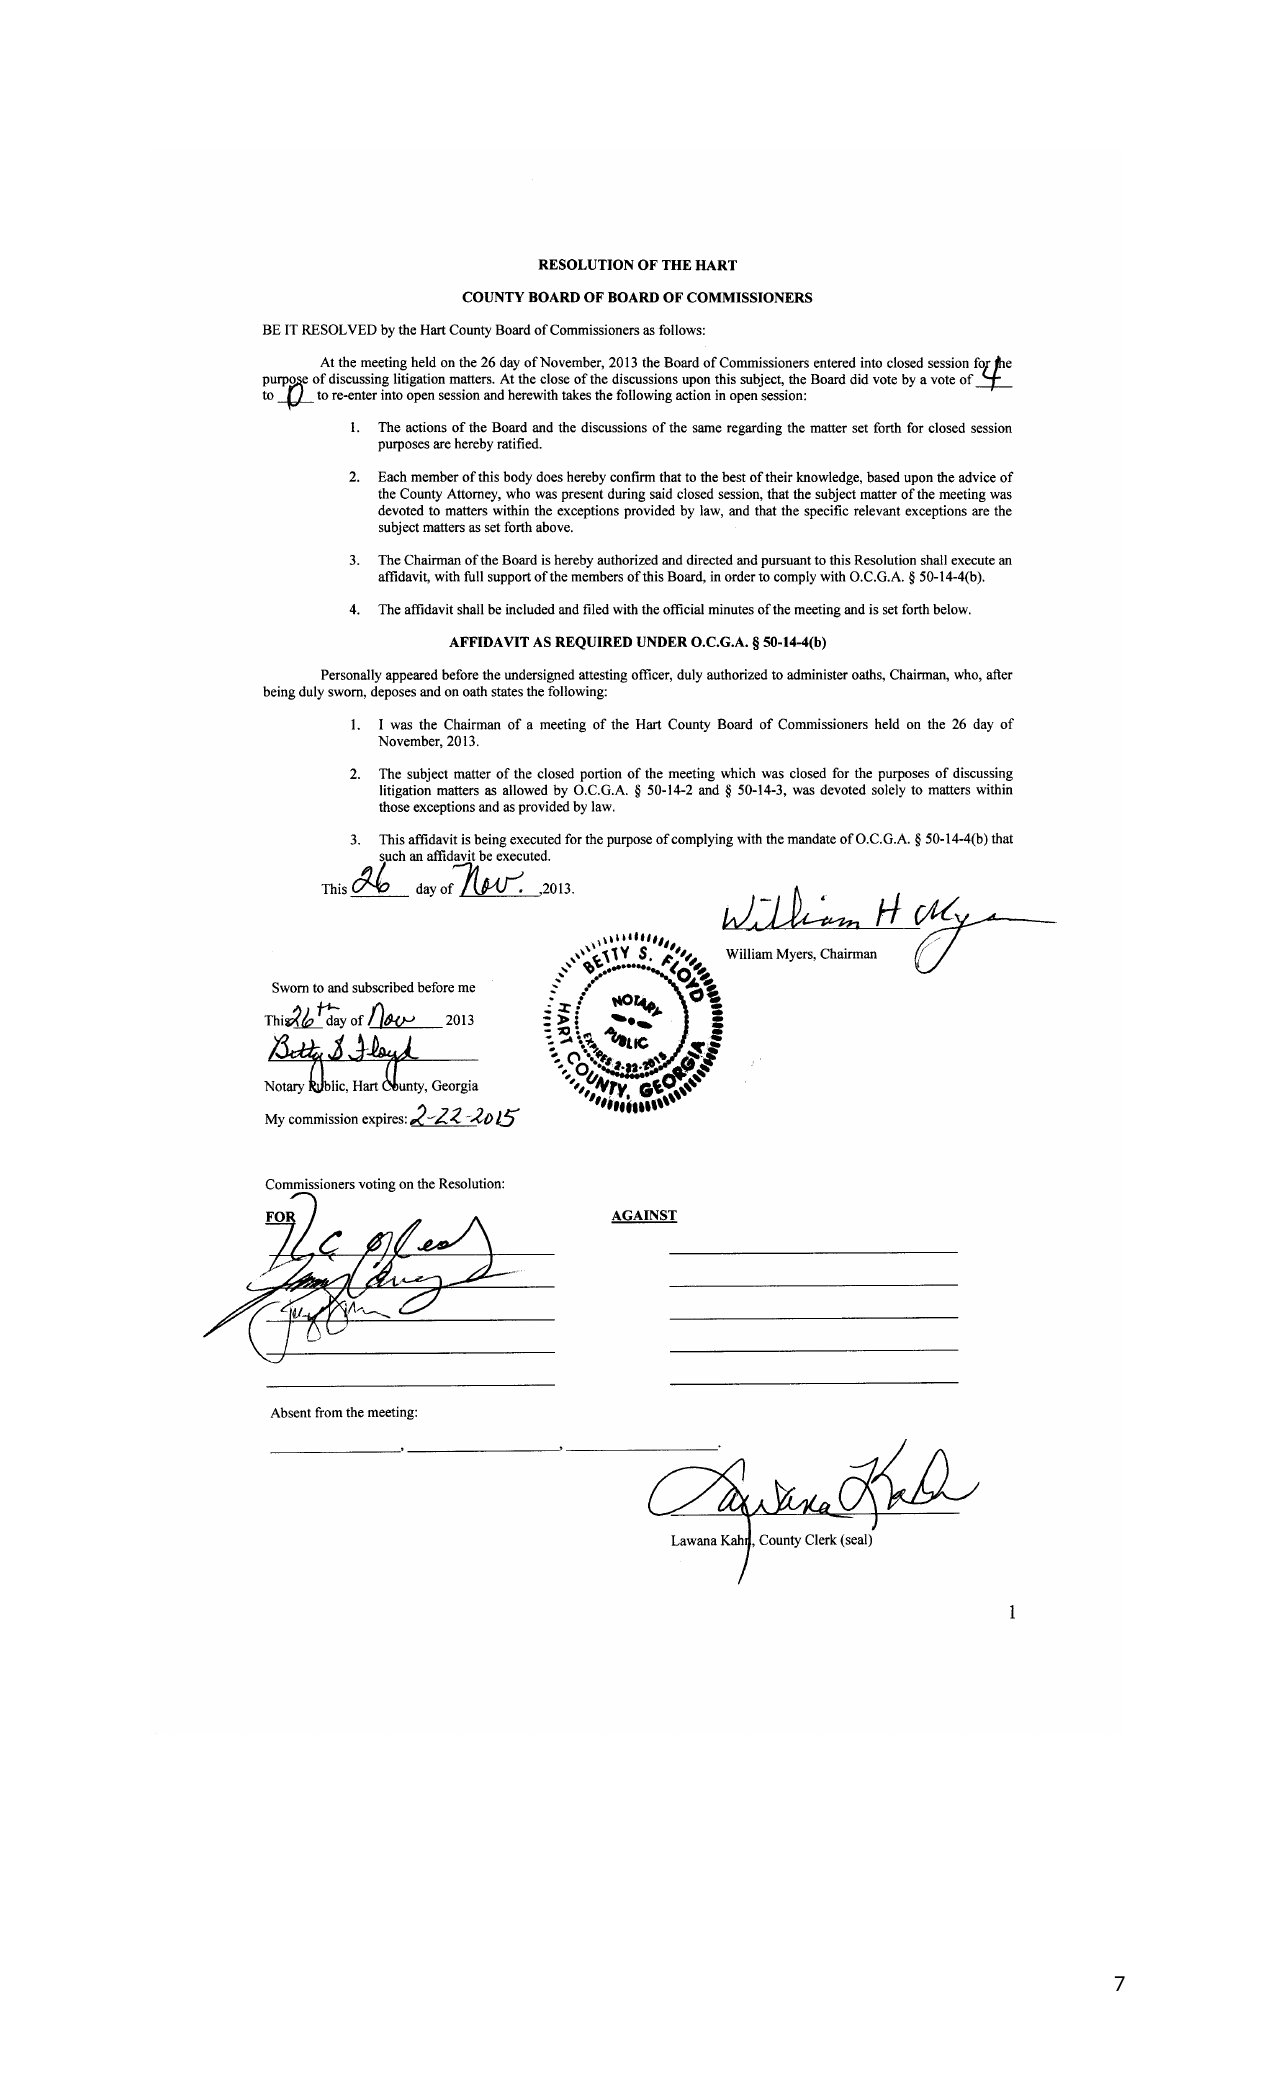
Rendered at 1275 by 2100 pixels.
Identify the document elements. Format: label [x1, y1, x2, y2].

picture [150, 149, 1122, 1734]
